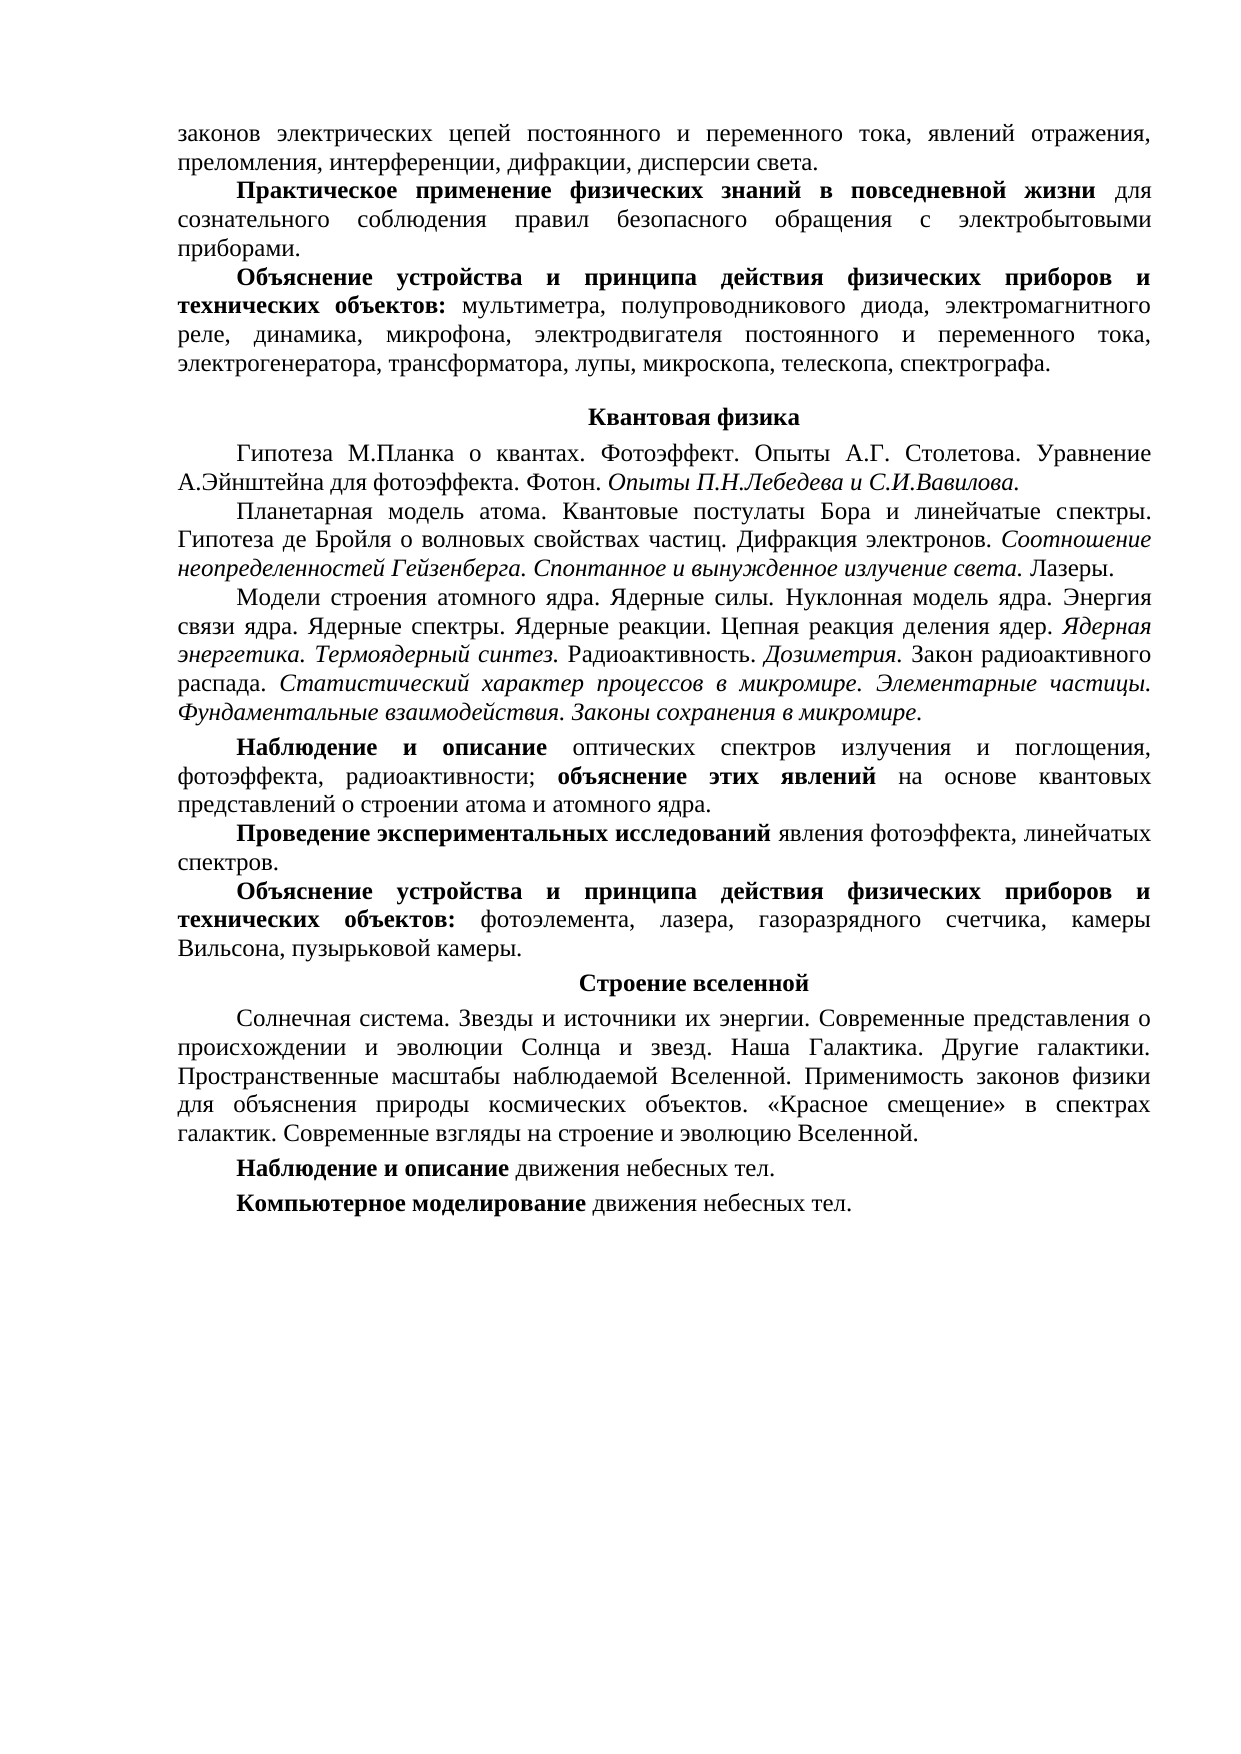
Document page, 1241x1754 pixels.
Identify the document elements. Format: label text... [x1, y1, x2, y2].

text Наблюдение и описание движения небесных тел. [177, 1153, 1152, 1182]
text Наблюдение и описание оптических спектров излучения и поглощения, фотоэффекта, радиоактивности; объяснение этих явлений на основе квантовых представлений о строении атома и атомного ядра. [177, 732, 1152, 818]
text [177, 118, 1152, 176]
text Объяснение устройства и принципа действия физических приборов и технических объектов: мультиметра, полупроводникового диода, электромагнитного реле, динамика, микрофона, электродвигателя постоянного и переменного тока, электрогенератора, трансформатора, лупы, микроскопа, телескопа, спектрографа. [177, 262, 1152, 377]
text Планетарная модель атома. Квантовые постулаты Бора и линейчатые спектры. Гипотеза де Бройля о волновых свойствах частиц. Дифракция электронов. Соотношение неопределенностей Гейзенберга. Спонтанное и вынужденное излучение света. Лазеры. [177, 496, 1152, 582]
text Солнечная система. Звезды и источники их энергии. Современные представления о происхождении и эволюции Солнца и звезд. Наша Галактика. Другие галактики. Пространственные масштабы наблюдаемой Вселенной. Применимость законов физики для объяснения природы космических объектов. «Красное смещение» в спектрах галактик. Современные взгляды на строение и эволюцию Вселенной. [177, 1003, 1152, 1147]
text Практическое применение физических знаний в повседневной жизни для сознательного соблюдения правил безопасного обращения с электробытовыми приборами. [177, 176, 1152, 262]
text Компьютерное моделирование движения небесных тел. [177, 1188, 1152, 1217]
text Объяснение устройства и принципа действия физических приборов и технических объектов: фотоэлемента, лазера, газоразрядного счетчика, камеры Вильсона, пузырьковой камеры. [177, 876, 1152, 962]
text Гипотеза М.Планка о квантах. Фотоэффект. Опыты А.Г. Столетова. Уравнение А.Эйнштейна для фотоэффекта. Фотон. Опыты П.Н.Лебедева и С.И.Вавилова. [177, 438, 1152, 496]
text Проведение экспериментальных исследований явления фотоэффекта, линейчатых спектров. [177, 818, 1152, 876]
text Модели строения атомного ядра. Ядерные силы. Нуклонная модель ядра. Энергия связи ядра. Ядерные спектры. Ядерные реакции. Цепная реакция деления ядер. Ядерная энергетика. Термоядерный синтез. Радиоактивность. Дозиметрия. Закон радиоактивного распада. Статистический характер процессов в микромире. Элементарные частицы. Фундаментальные взаимодействия. Законы сохранения в микромире. [177, 582, 1152, 726]
text Квантовая физика [177, 402, 1152, 431]
text Строение вселенной [177, 968, 1152, 997]
